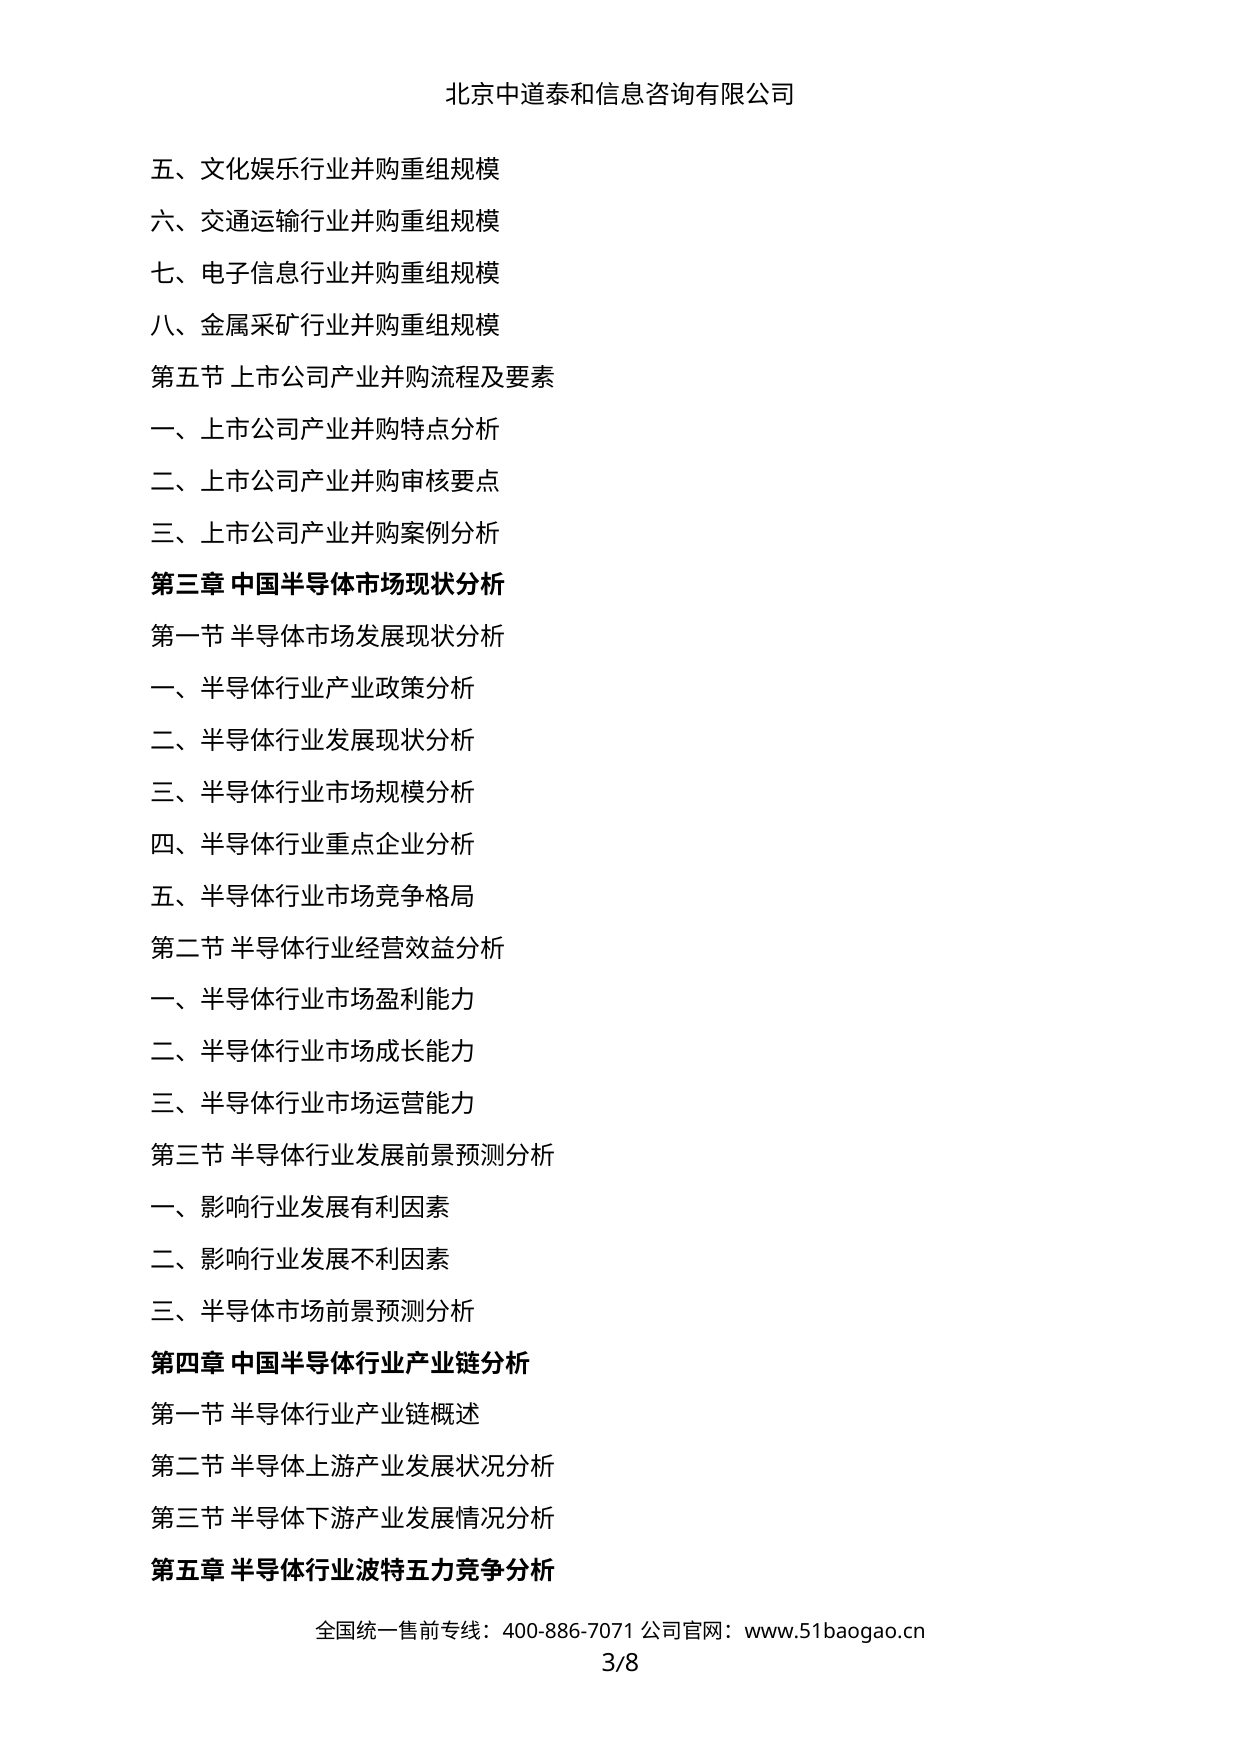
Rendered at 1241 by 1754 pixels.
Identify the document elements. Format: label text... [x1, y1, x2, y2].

text 六、交通运输行业并购重组规模 [150, 202, 1090, 238]
text 第五章 半导体行业波特五力竞争分析 [150, 1551, 1090, 1587]
text 一、影响行业发展有利因素 [150, 1187, 1090, 1224]
text 第一节 半导体市场发展现状分析 [150, 617, 1090, 653]
text 第三节 半导体下游产业发展情况分析 [150, 1499, 1090, 1535]
text 三、半导体行业市场规模分析 [150, 772, 1090, 809]
text 二、半导体行业发展现状分析 [150, 721, 1090, 757]
text 三、半导体市场前景预测分析 [150, 1291, 1090, 1327]
text 第三章 中国半导体市场现状分析 [150, 565, 1090, 601]
text 第三节 半导体行业发展前景预测分析 [150, 1136, 1090, 1172]
text 二、上市公司产业并购审核要点 [150, 461, 1090, 497]
text 八、金属采矿行业并购重组规模 [150, 306, 1090, 342]
text 五、文化娱乐行业并购重组规模 [150, 150, 1090, 186]
text 五、半导体行业市场竞争格局 [150, 876, 1090, 912]
text 第二节 半导体上游产业发展状况分析 [150, 1447, 1090, 1483]
text 三、半导体行业市场运营能力 [150, 1084, 1090, 1120]
text 二、半导体行业市场成长能力 [150, 1032, 1090, 1068]
text 一、半导体行业产业政策分析 [150, 669, 1090, 705]
text 七、电子信息行业并购重组规模 [150, 254, 1090, 290]
text 四、半导体行业重点企业分析 [150, 824, 1090, 861]
text 一、半导体行业市场盈利能力 [150, 980, 1090, 1016]
text 一、上市公司产业并购特点分析 [150, 409, 1090, 446]
text 第五节 上市公司产业并购流程及要素 [150, 357, 1090, 394]
text 三、上市公司产业并购案例分析 [150, 513, 1090, 549]
text 第二节 半导体行业经营效益分析 [150, 928, 1090, 964]
text 第四章 中国半导体行业产业链分析 [150, 1343, 1090, 1379]
text 二、影响行业发展不利因素 [150, 1239, 1090, 1276]
text 第一节 半导体行业产业链概述 [150, 1395, 1090, 1431]
